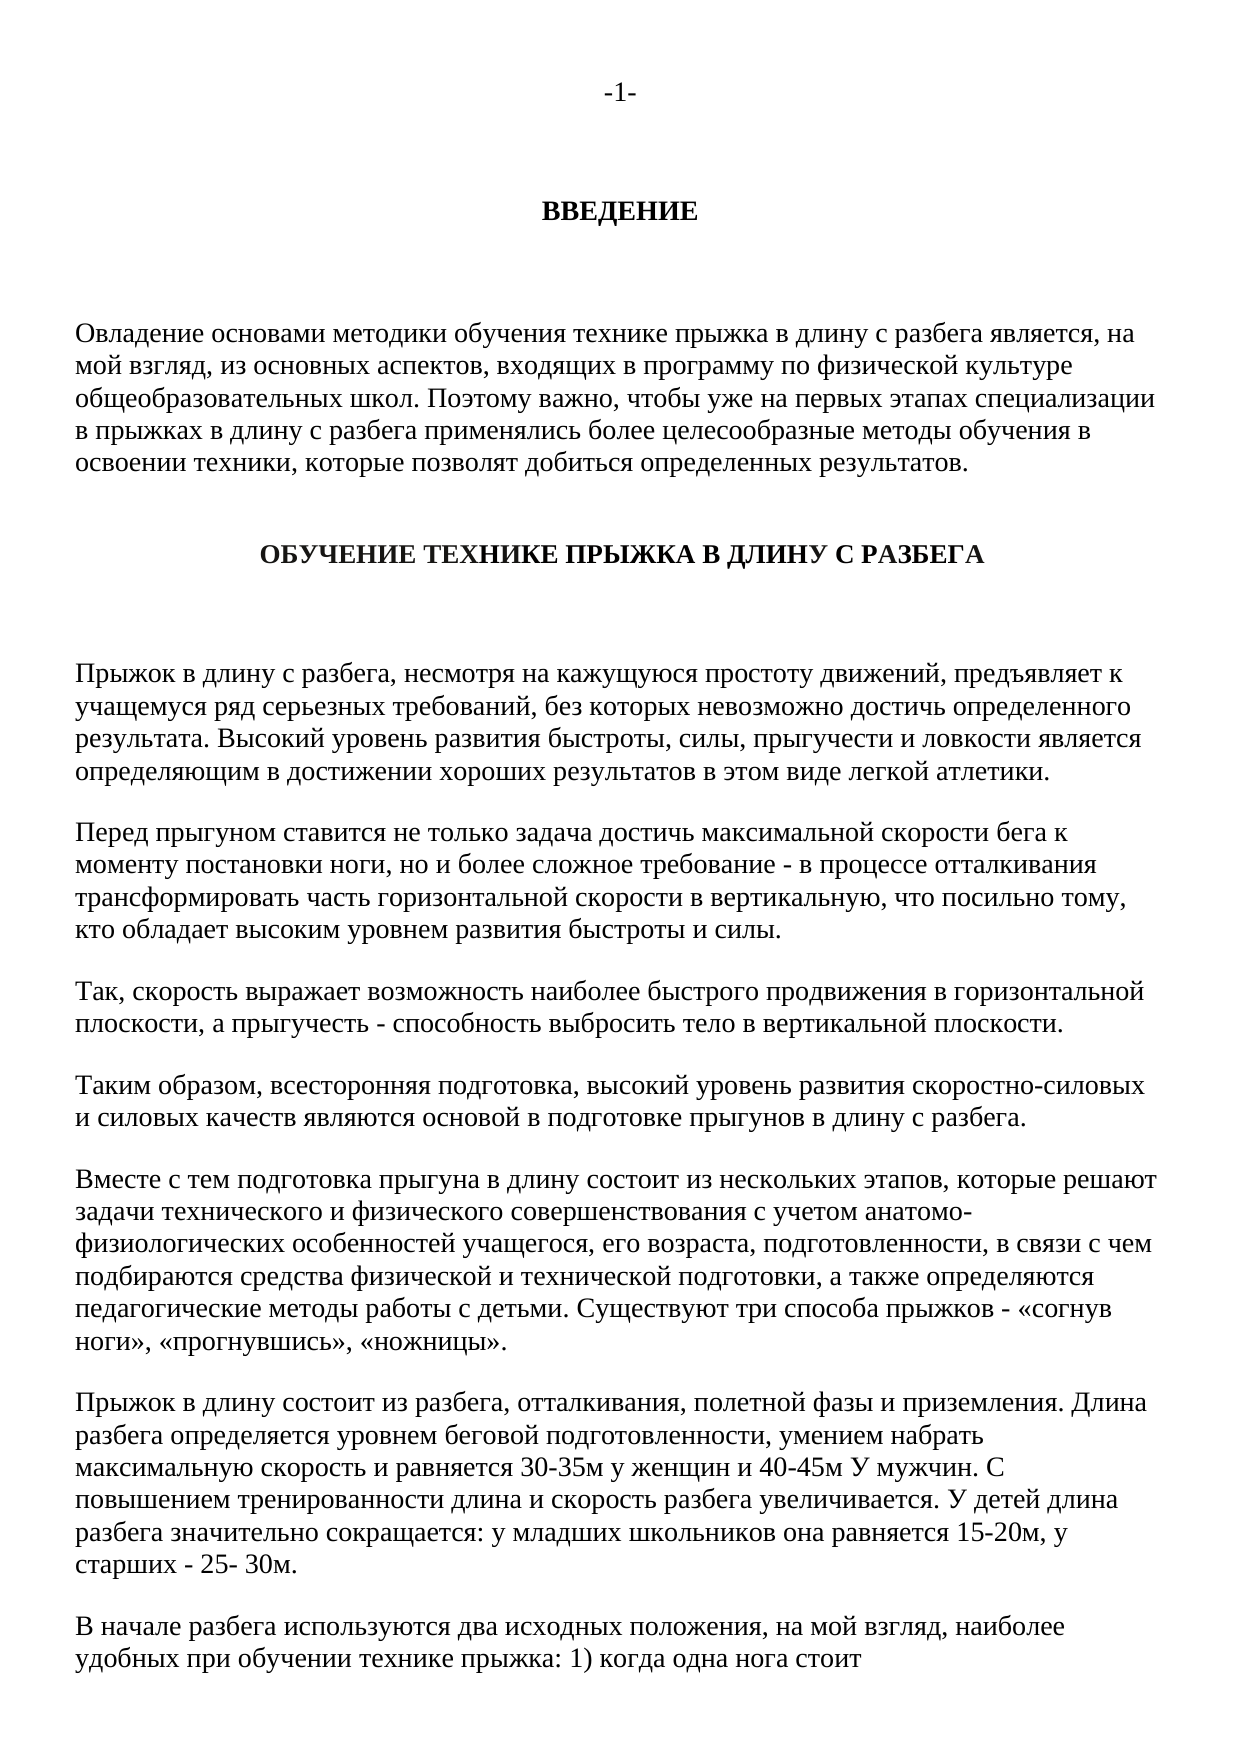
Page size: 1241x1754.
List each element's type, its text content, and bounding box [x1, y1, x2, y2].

text Таким образом, всесторонняя подготовка, высокий уровень развития скоростно-силовых и силовых качеств являются основой в подготовке прыгунов в длину с разбега. [75, 1068, 1165, 1133]
text Прыжок в длину с разбега, несмотря на кажущуюся простоту движений, предъявляет к учащемуся ряд серьезных требований, без которых невозможно достичь определенного результата. Высокий уровень развития быстроты, силы, прыгучести и ловкости является определяющим в достижении хороших результатов в этом виде легкой атлетики. [75, 656, 1165, 786]
text Так, скорость выражает возможность наиболее быстрого продвижения в горизонтальной плоскости, а прыгучесть - способность выбросить тело в вертикальной плоскости. [75, 974, 1165, 1039]
text В начале разбега используются два исходных положения, на мой взгляд, наиболее удобных при обучении технике прыжка: 1) когда одна нога стоит [75, 1609, 1165, 1674]
text ОБУЧЕНИЕ ТЕХНИКЕ ПРЫЖКА В ДЛИНУ С РАЗБЕГА [259, 538, 1164, 569]
text Прыжок в длину состоит из разбега, отталкивания, полетной фазы и приземления. Длина разбега определяется уровнем беговой подготовленности, умением набрать максимальную скорость и равняется 30-35м у женщин и 40-45м У мужчин. С повышением тренированности длина и скорость разбега увеличивается. У детей длина разбега значительно сокращается: у младших школьников она равняется 15-20м, у старших - 25- 30м. [75, 1385, 1165, 1580]
text -1- [75, 75, 1165, 107]
text Перед прыгуном ставится не только задача достичь максимальной скорости бега к моменту постановки ноги, но и более сложное требование - в процессе отталкивания трансформировать часть горизонтальной скорости в вертикальную, что посильно тому, кто обладает высоким уровнем развития быстроты и силы. [75, 815, 1165, 945]
text Овладение основами методики обучения технике прыжка в длину с разбега является, на мой взгляд, из основных аспектов, входящих в программу по физической культуре общеобразовательных школ. Поэтому важно, чтобы уже на первых этапах специализации в прыжках в длину с разбега применялись более целесообразные методы обучения в освоении техники, которые позволят добиться определенных результатов. [75, 316, 1165, 478]
text Вместе с тем подготовка прыгуна в длину состоит из нескольких этапов, которые решают задачи технического и физического совершенствования с учетом анатомо-физиологических особенностей учащегося, его возраста, подготовленности, в связи с чем подбираются средства физической и технической подготовки, а также определяются педагогические методы работы с детьми. Существуют три способа прыжков - «согнув ноги», «прогнувшись», «ножницы». [75, 1162, 1165, 1356]
text ВВЕДЕНИЕ [75, 194, 1165, 227]
